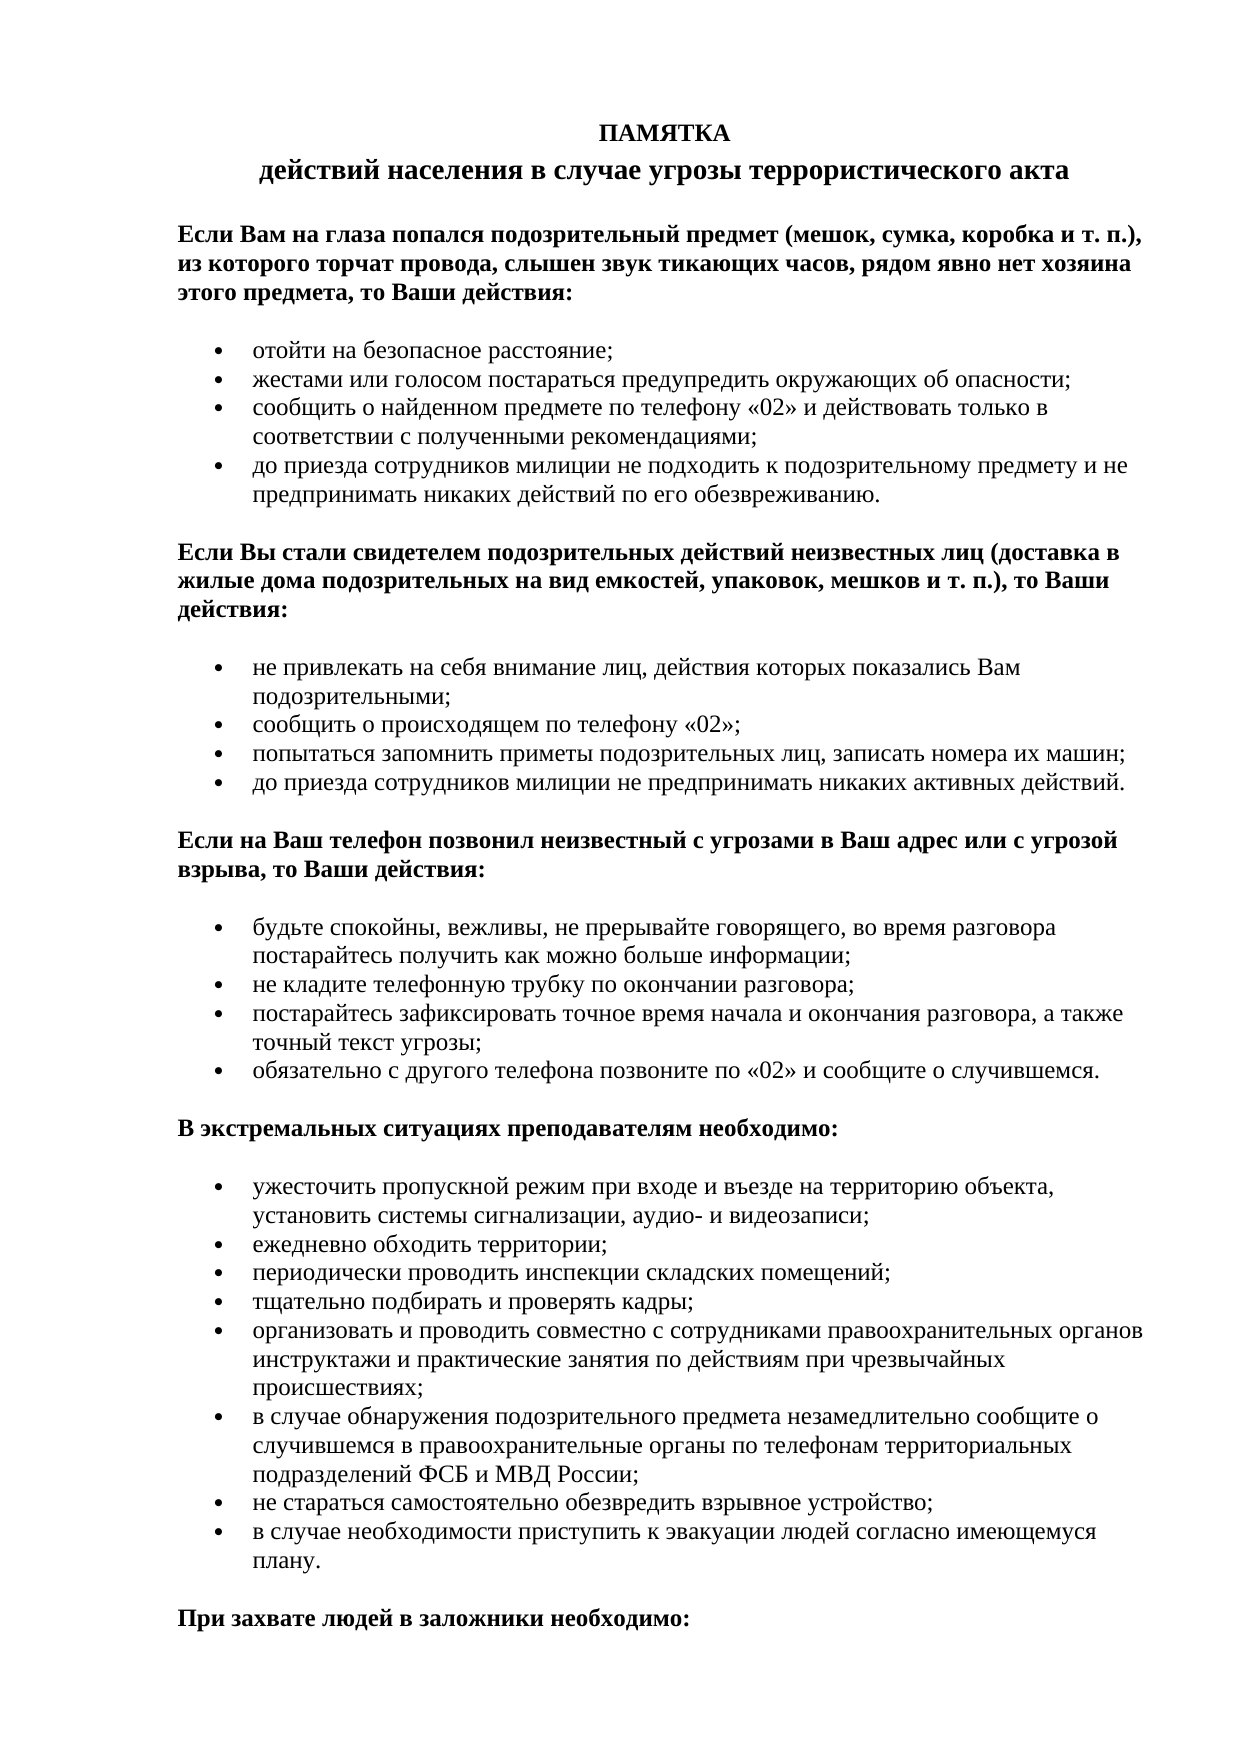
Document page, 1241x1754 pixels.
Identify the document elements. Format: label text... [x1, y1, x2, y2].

list организовать и проводить совместно с сотрудниками правоохранительных органов инструктажи и практические занятия по действиям при чрезвычайных происшествиях; [215, 1315, 1152, 1401]
list жестами или голосом постараться предупредить окружающих об опасности; [215, 364, 1152, 392]
list обязательно с другого телефона позвоните по «02» и сообщите о случившемся. [215, 1055, 1152, 1084]
list не стараться самостоятельно обезвредить взрывное устройство; [215, 1487, 1152, 1516]
list до приезда сотрудников милиции не предпринимать никаких активных действий. [215, 767, 1152, 796]
text Если Вы стали свидетелем подозрительных действий неизвестных лиц (доставка в жилые дома подозрительных на вид емкостей, упаковок, мешков и т. п.), то Ваши действия: [177, 537, 1152, 623]
list до приезда сотрудников милиции не подходить к подозрительному предмету и не предпринимать никаких действий по его обезвреживанию. [215, 450, 1152, 507]
text Если Вам на глаза попался подозрительный предмет (мешок, сумка, коробка и т. п.), из которого торчат провода, слышен звук тикающих часов, рядом явно нет хозяина этого предмета, то Ваши действия: [177, 219, 1152, 306]
text В экстремальных ситуациях преподавателям необходимо: [177, 1113, 1152, 1142]
list сообщить о найденном предмете по телефону «02» и действовать только в соответствии с полученными рекомендациями; [215, 392, 1152, 450]
list попытаться запомнить приметы подозрительных лиц, записать номера их машин; [215, 738, 1152, 767]
list постарайтесь зафиксировать точное время начала и окончания разговора, а также точный текст угрозы; [215, 998, 1152, 1055]
list ужесточить пропускной режим при входе и въезде на территорию объекта, установить системы сигнализации, аудио- и видеозаписи; [215, 1171, 1152, 1229]
list не кладите телефонную трубку по окончании разговора; [215, 969, 1152, 998]
list отойти на безопасное расстояние; [215, 335, 1152, 364]
text ПАМЯТКА действий населения в случае угрозы террористического акта [177, 118, 1152, 185]
list будьте спокойны, вежливы, не прерывайте говорящего, во время разговора постарайтесь получить как можно больше информации; [215, 912, 1152, 969]
list сообщить о происходящем по телефону «02»; [215, 709, 1152, 738]
list ежедневно обходить территории; [215, 1229, 1152, 1257]
list периодически проводить инспекции складских помещений; [215, 1257, 1152, 1286]
list в случае обнаружения подозрительного предмета незамедлительно сообщите о случившемся в правоохранительные органы по телефонам территориальных подразделений ФСБ и МВД России; [215, 1401, 1152, 1487]
list в случае необходимости приступить к эвакуации людей согласно имеющемуся плану. [215, 1516, 1152, 1574]
text При захвате людей в заложники необходимо: [177, 1603, 1152, 1632]
text Если на Ваш телефон позвонил неизвестный с угрозами в Ваш адрес или с угрозой взрыва, то Ваши действия: [177, 825, 1152, 882]
list не привлекать на себя внимание лиц, действия которых показались Вам подозрительными; [215, 652, 1152, 709]
list тщательно подбирать и проверять кадры; [215, 1286, 1152, 1315]
